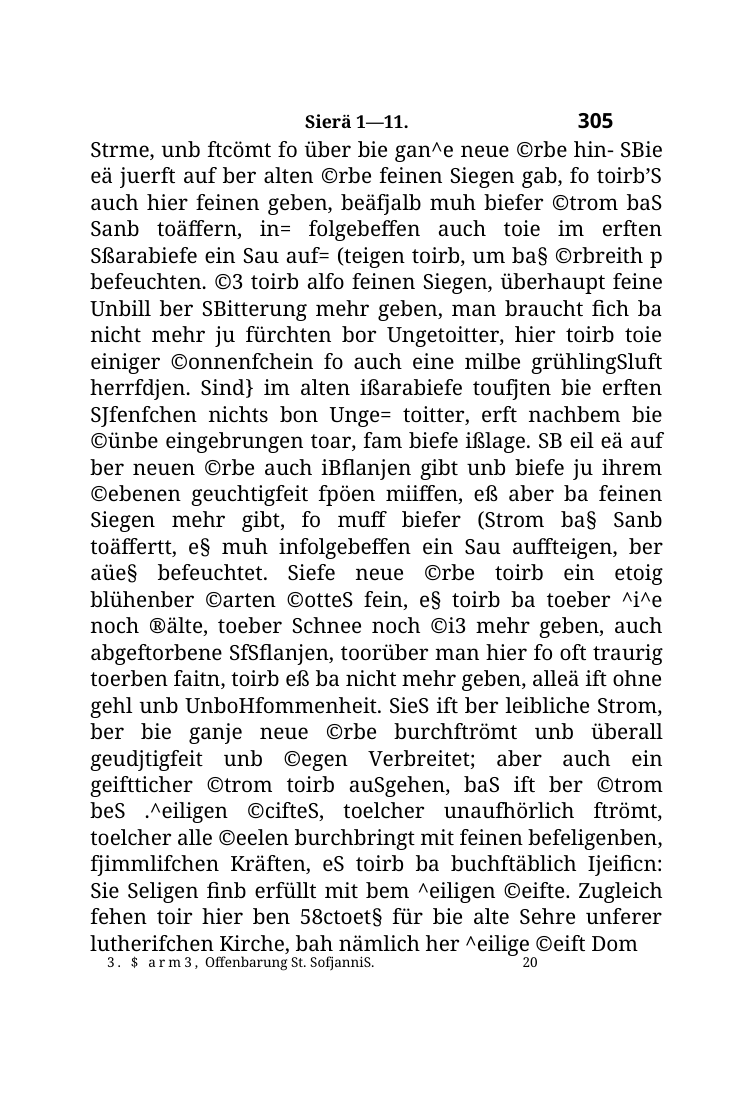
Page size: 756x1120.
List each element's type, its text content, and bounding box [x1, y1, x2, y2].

text 3. $ arm3, Offenbarung St. SofjanniS. 20 [107, 957, 663, 970]
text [90, 136, 663, 957]
